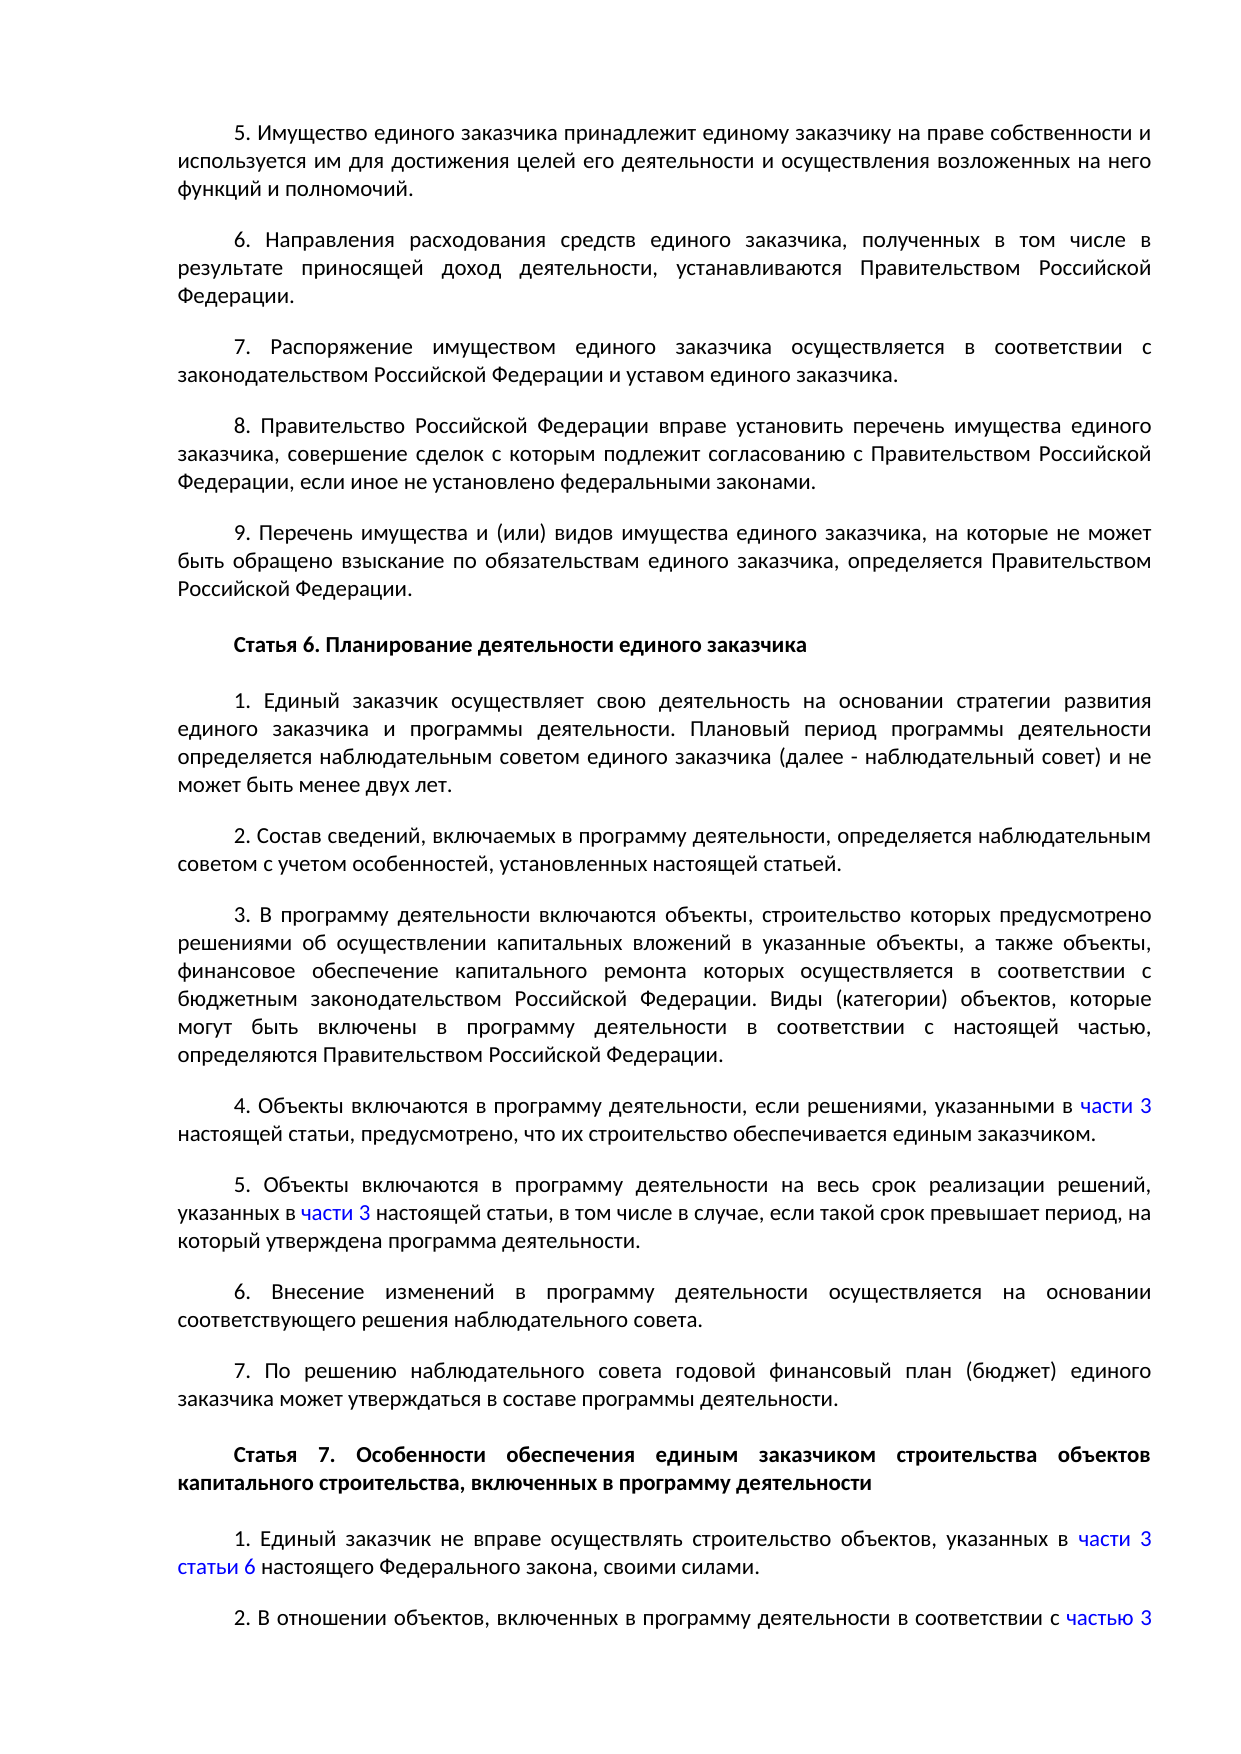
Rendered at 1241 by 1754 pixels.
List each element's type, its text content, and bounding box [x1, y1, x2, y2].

text 6. Внесение изменений в программу деятельности осуществляется на основании соответствующего решения наблюдательного совета. [177, 1277, 1152, 1333]
text 1. Единый заказчик не вправе осуществлять строительство объектов, указанных в части 3 статьи 6 настоящего Федерального закона, своими силами. [177, 1524, 1152, 1580]
text 5. Объекты включаются в программу деятельности на весь срок реализации решений, указанных в части 3 настоящей статьи, в том числе в случае, если такой срок превышает период, на который утверждена программа деятельности. [177, 1170, 1152, 1254]
text 6. Направления расходования средств единого заказчика, полученных в том числе в результате приносящей доход деятельности, устанавливаются Правительством Российской Федерации. [177, 225, 1152, 309]
text 7. По решению наблюдательного совета годовой финансовый план (бюджет) единого заказчика может утверждаться в составе программы деятельности. [177, 1356, 1152, 1412]
text 2. Состав сведений, включаемых в программу деятельности, определяется наблюдательным советом с учетом особенностей, установленных настоящей статьей. [177, 821, 1152, 877]
text 7. Распоряжение имуществом единого заказчика осуществляется в соответствии с законодательством Российской Федерации и уставом единого заказчика. [177, 332, 1152, 388]
text 9. Перечень имущества и (или) видов имущества единого заказчика, на которые не может быть обращено взыскание по обязательствам единого заказчика, определяется Правительством Российской Федерации. [177, 518, 1152, 602]
text 8. Правительство Российской Федерации вправе установить перечень имущества единого заказчика, совершение сделок с которым подлежит согласованию с Правительством Российской Федерации, если иное не установлено федеральными законами. [177, 411, 1152, 495]
text 3. В программу деятельности включаются объекты, строительство которых предусмотрено решениями об осуществлении капитальных вложений в указанные объекты, а также объекты, финансовое обеспечение капитального ремонта которых осуществляется в соответствии с бюджетным законодательством Российской Федерации. Виды (категории) объектов, которые могут быть включены в программу деятельности в соответствии с настоящей частью, определяются Правительством Российской Федерации. [177, 900, 1152, 1068]
title Статья 6. Планирование деятельности единого заказчика [177, 630, 1152, 658]
text 5. Имущество единого заказчика принадлежит единому заказчику на праве собственности и используется им для достижения целей его деятельности и осуществления возложенных на него функций и полномочий. [177, 118, 1152, 202]
title Статья 7. Особенности обеспечения единым заказчиком строительства объектов капитального строительства, включенных в программу деятельности [177, 1440, 1152, 1496]
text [177, 1603, 1152, 1631]
text 1. Единый заказчик осуществляет свою деятельность на основании стратегии развития единого заказчика и программы деятельности. Плановый период программы деятельности определяется наблюдательным советом единого заказчика (далее - наблюдательный совет) и не может быть менее двух лет. [177, 686, 1152, 798]
text 4. Объекты включаются в программу деятельности, если решениями, указанными в части 3 настоящей статьи, предусмотрено, что их строительство обеспечивается единым заказчиком. [177, 1091, 1152, 1147]
